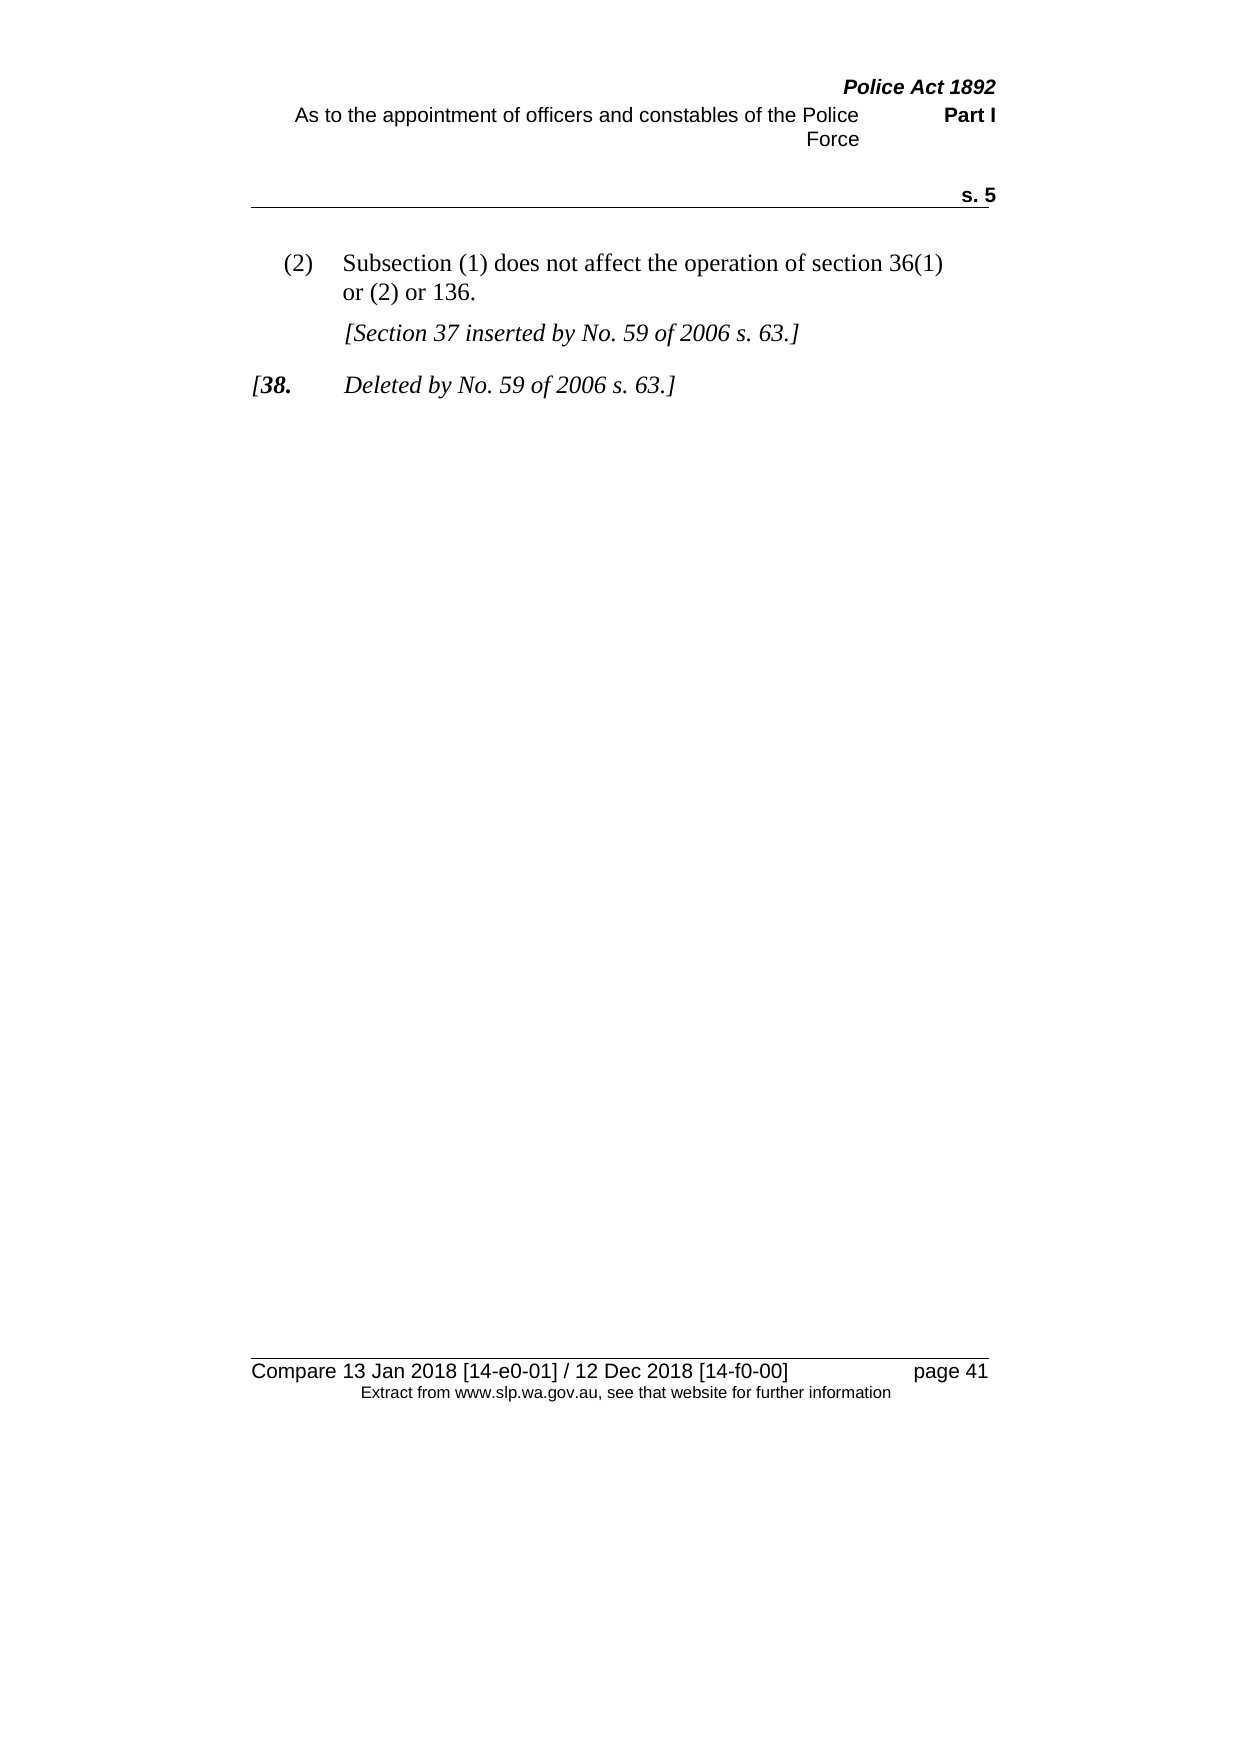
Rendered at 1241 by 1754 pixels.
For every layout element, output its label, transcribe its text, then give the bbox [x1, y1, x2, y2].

text (2) Subsection (1) does not affect the operation of section 36(1) or (2) or 136. [251, 248, 989, 306]
text [38. Deleted by No. 59 of 2006 s. 63.] [251, 370, 989, 398]
text [Section 37 inserted by No. 59 of 2006 s. 63.] [251, 318, 989, 347]
